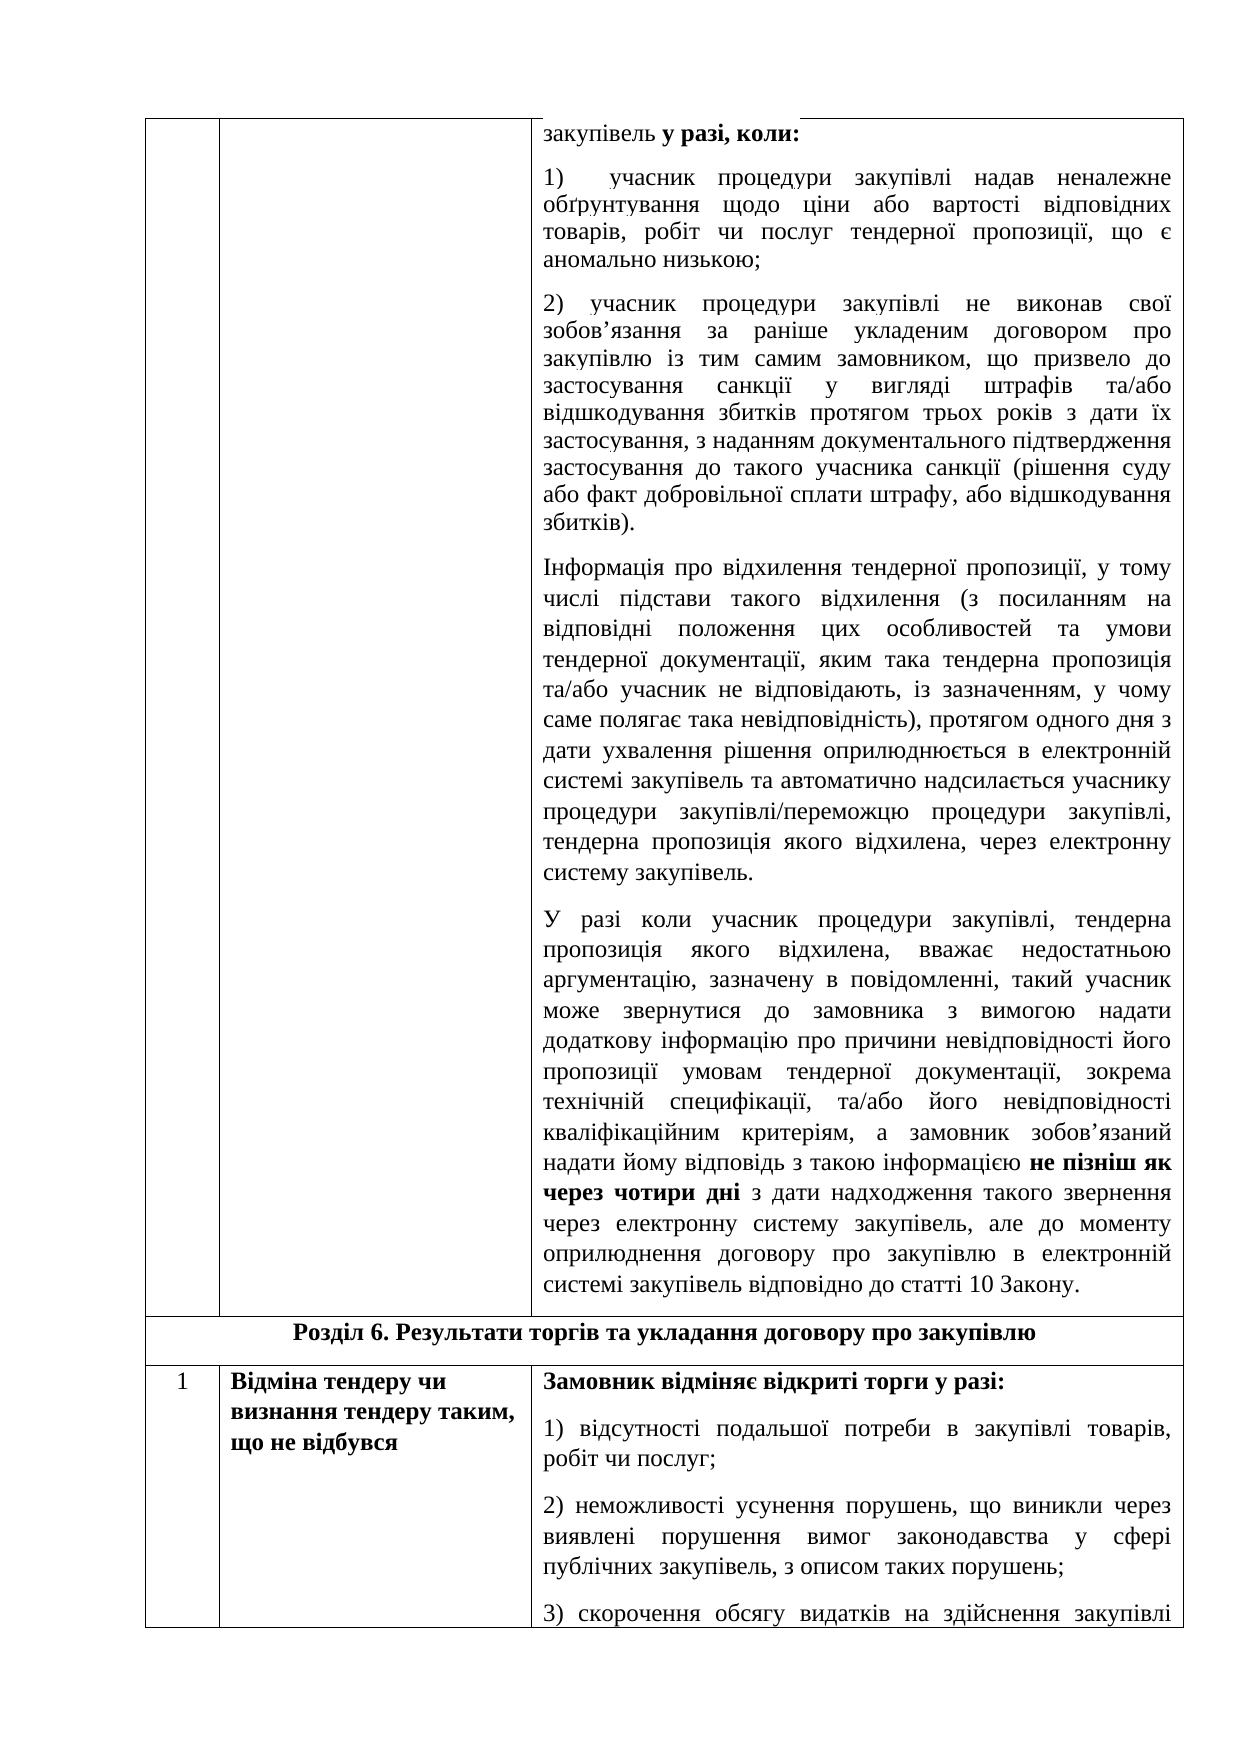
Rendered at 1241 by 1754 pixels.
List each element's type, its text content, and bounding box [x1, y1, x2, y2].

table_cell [532, 119, 1183, 1316]
table_cell 1 [146, 1366, 219, 1627]
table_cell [220, 1366, 531, 1627]
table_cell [532, 1366, 1183, 1627]
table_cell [220, 119, 531, 1316]
table_cell Розділ 6. Результати торгів та укладання договору про закупівлю [146, 1317, 1183, 1365]
table_cell 3 [146, 119, 219, 1316]
